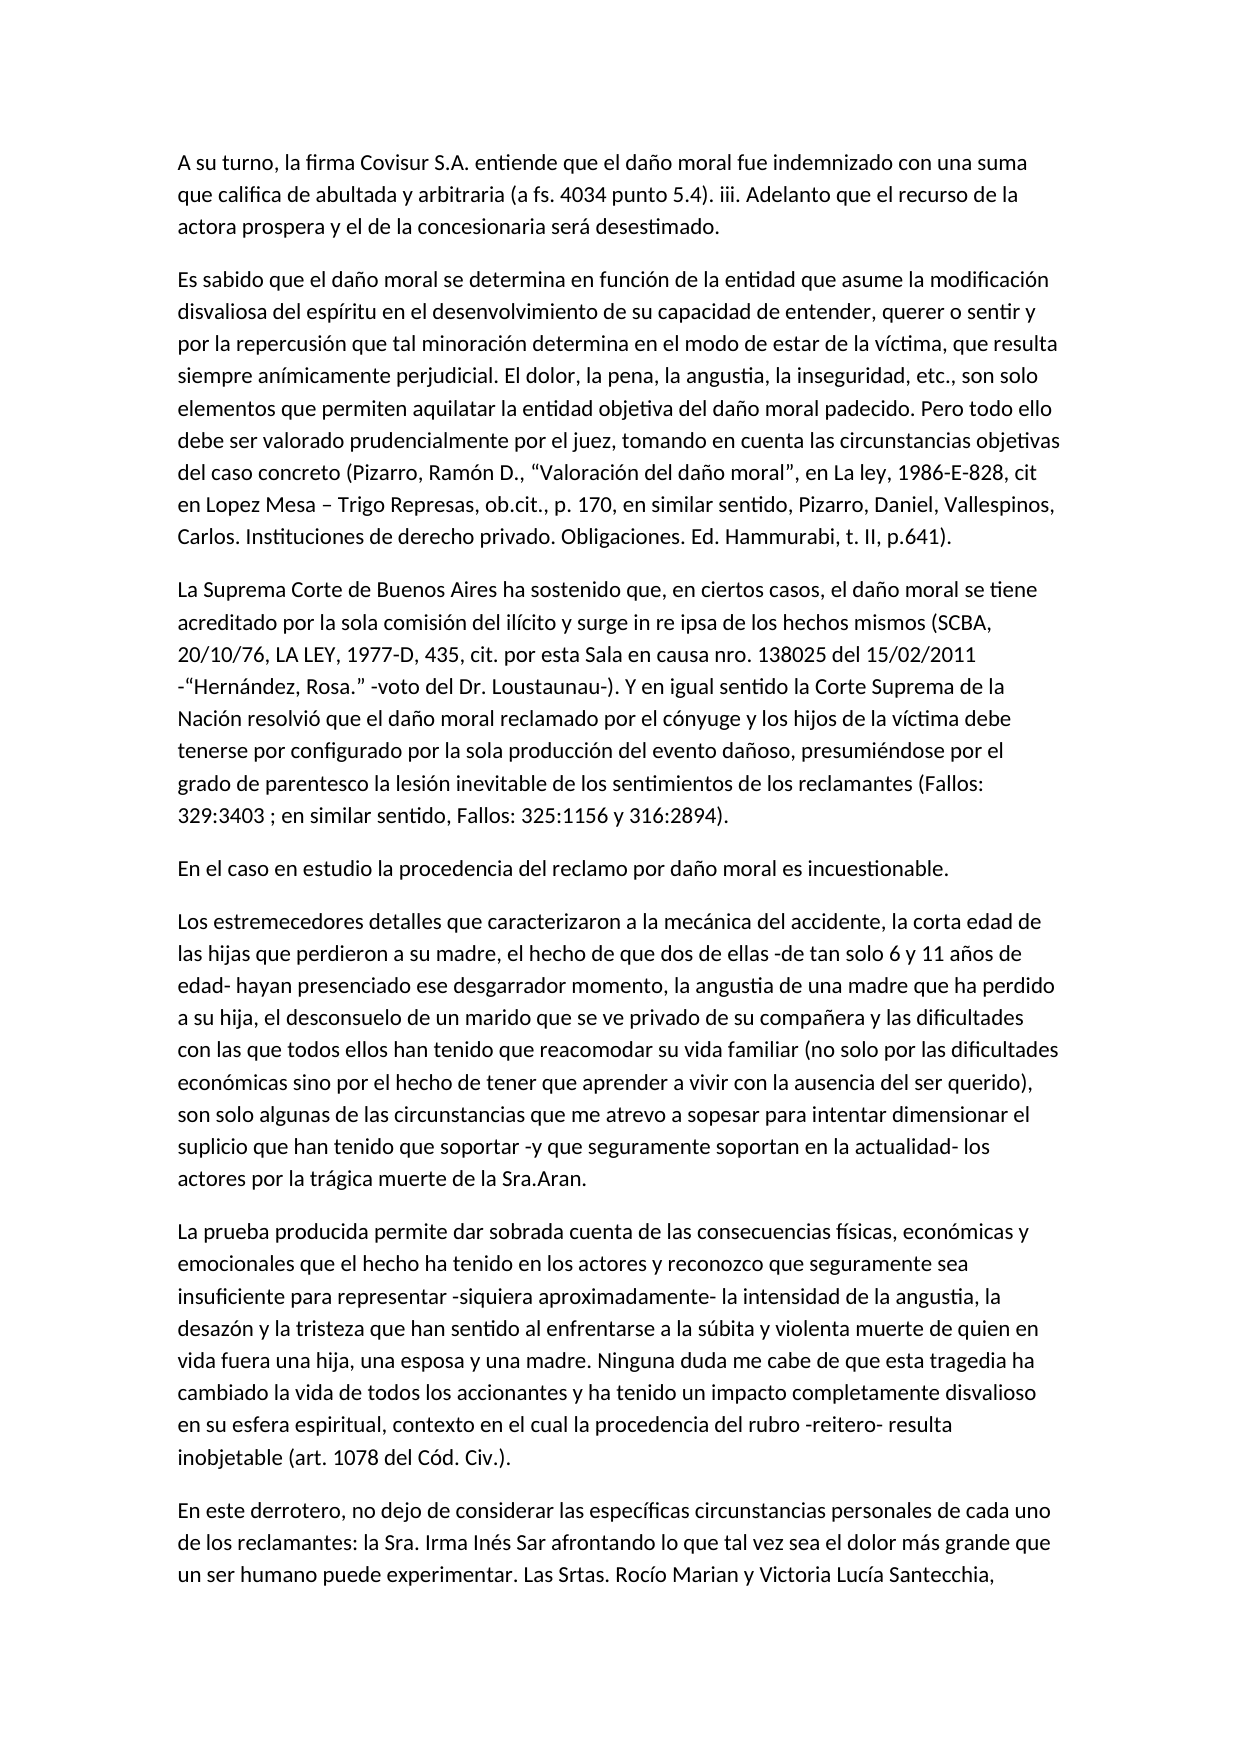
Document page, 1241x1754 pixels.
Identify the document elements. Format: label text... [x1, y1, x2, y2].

text Es sabido que el daño moral se determina en función de la entidad que asume la modificación disvaliosa del espíritu en el desenvolvimiento de su capacidad de entender, querer o sentir y por la repercusión que tal minoración determina en el modo de estar de la víctima, que resulta siempre anímicamente perjudicial. El dolor, la pena, la angustia, la inseguridad, etc., son solo elementos que permiten aquilatar la entidad objetiva del daño moral padecido. Pero todo ello debe ser valorado prudencialmente por el juez, tomando en cuenta las circunstancias objetivas del caso concreto (Pizarro, Ramón D., “Valoración del daño moral”, en La ley, 1986-E-828, cit en Lopez Mesa – Trigo Represas, ob.cit., p. 170, en similar sentido, Pizarro, Daniel, Vallespinos, Carlos. Instituciones de derecho privado. Obligaciones. Ed. Hammurabi, t. II, p.641). [177, 265, 1063, 551]
text La Suprema Corte de Buenos Aires ha sostenido que, en ciertos casos, el daño moral se tiene acreditado por la sola comisión del ilícito y surge in re ipsa de los hechos mismos (SCBA, 20/10/76, LA LEY, 1977-D, 435, cit. por esta Sala en causa nro. 138025 del 15/02/2011 -“Hernández, Rosa.” -voto del Dr. Loustaunau-). Y en igual sentido la Corte Suprema de la Nación resolvió que el daño moral reclamado por el cónyuge y los hijos de la víctima debe tenerse por configurado por la sola producción del evento dañoso, presumiéndose por el grado de parentesco la lesión inevitable de los sentimientos de los reclamantes (Fallos: 329:3403 ; en similar sentido, Fallos: 325:1156 y 316:2894). [177, 576, 1063, 829]
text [177, 1496, 1063, 1588]
text En el caso en estudio la procedencia del reclamo por daño moral es incuestionable. [177, 854, 1063, 882]
text Los estremecedores detalles que caracterizaron a la mecánica del accidente, la corta edad de las hijas que perdieron a su madre, el hecho de que dos de ellas -de tan solo 6 y 11 años de edad- hayan presenciado ese desgarrador momento, la angustia de una madre que ha perdido a su hija, el desconsuelo de un marido que se ve privado de su compañera y las dificultades con las que todos ellos han tenido que reacomodar su vida familiar (no solo por las dificultades económicas sino por el hecho de tener que aprender a vivir con la ausencia del ser querido), son solo algunas de las circunstancias que me atrevo a sopesar para intentar dimensionar el suplicio que han tenido que soportar -y que seguramente soportan en la actualidad- los actores por la trágica muerte de la Sra.Aran. [177, 907, 1063, 1192]
text La prueba producida permite dar sobrada cuenta de las consecuencias físicas, económicas y emocionales que el hecho ha tenido en los actores y reconozco que seguramente sea insuficiente para representar -siquiera aproximadamente- la intensidad de la angustia, la desazón y la tristeza que han sentido al enfrentarse a la súbita y violenta muerte de quien en vida fuera una hija, una esposa y una madre. Ninguna duda me cabe de que esta tragedia ha cambiado la vida de todos los accionantes y ha tenido un impacto completamente disvalioso en su esfera espiritual, contexto en el cual la procedencia del rubro -reitero- resulta inobjetable (art. 1078 del Cód. Civ.). [177, 1217, 1063, 1471]
text A su turno, la firma Covisur S.A. entiende que el daño moral fue indemnizado con una suma que califica de abultada y arbitraria (a fs. 4034 punto 5.4). iii. Adelanto que el recurso de la actora prospera y el de la concesionaria será desestimado. [177, 148, 1063, 240]
